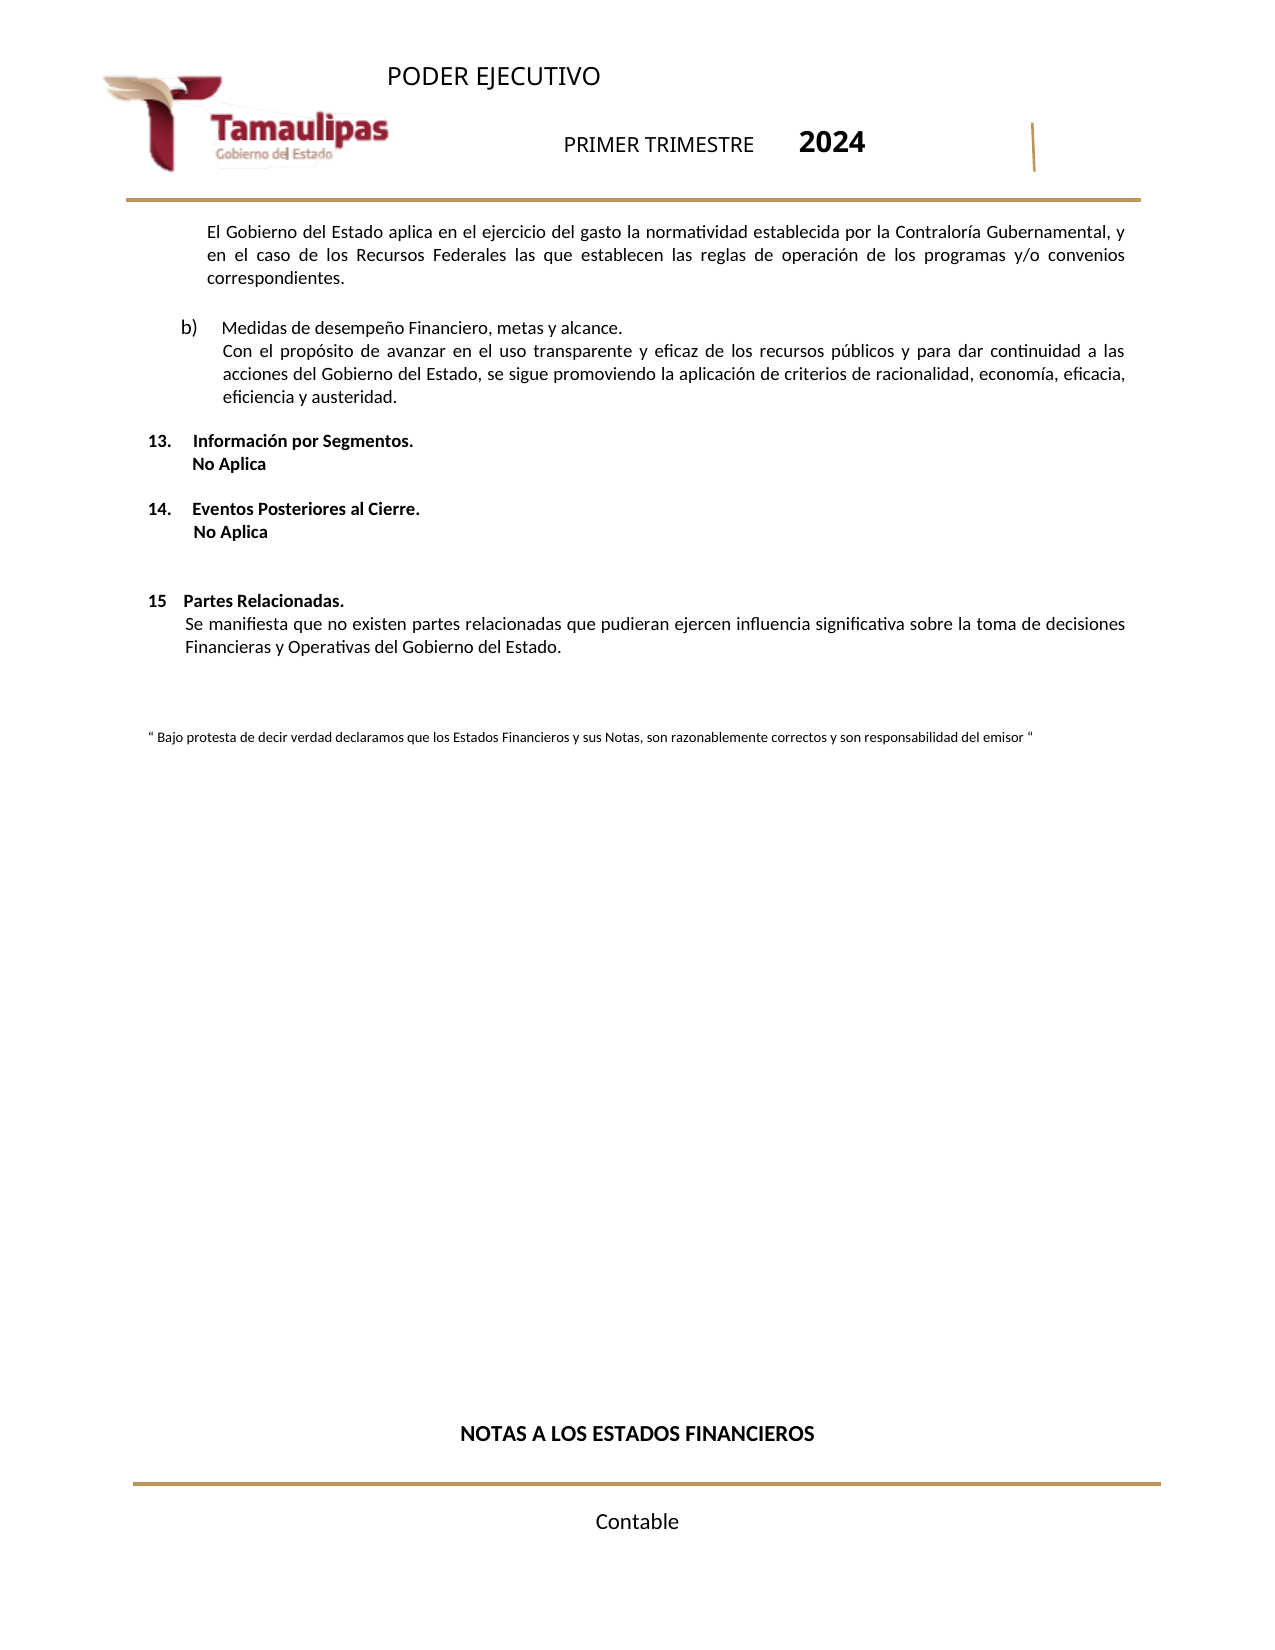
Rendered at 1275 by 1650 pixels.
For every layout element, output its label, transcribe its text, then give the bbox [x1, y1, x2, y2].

picture [391, 69, 398, 76]
list Se manifiesta que no existen partes relacionadas que pudieran ejercen influencia significativa sobre la toma de decisiones Financieras y Operativas del Gobierno del Estado. [185, 612, 1127, 658]
list No Aplica [185, 520, 1127, 543]
text NOTAS A LOS ESTADOS FINANCIEROS [148, 1421, 1127, 1446]
list Eventos Posteriores al Cierre. [148, 497, 1127, 520]
text Con el propósito de avanzar en el uso transparente y eficaz de los recursos públicos y para dar continuidad a las acciones del Gobierno del Estado, se sigue promoviendo la aplicación de criterios de racionalidad, economía, eficacia, eficiencia y austeridad. [223, 340, 1127, 408]
text “ Bajo protesta de decir verdad declaramos que los Estados Financieros y sus Notas, son razonablemente correctos y son responsabilidad del emisor “ [148, 728, 1127, 746]
text El Gobierno del Estado aplica en el ejercicio del gasto la normatividad establecida por la Contraloría Gubernamental, y en el caso de los Recursos Federales las que establecen las reglas de operación de los programas y/o convenios correspondientes. [207, 220, 1127, 289]
text 15 Partes Relacionadas. [148, 589, 1127, 612]
text 13. Información por Segmentos. [148, 429, 1127, 452]
text No Aplica [192, 452, 1127, 474]
picture [92, 69, 401, 174]
text b) Medidas de desempeño Financiero, metas y alcance. [148, 314, 1127, 340]
